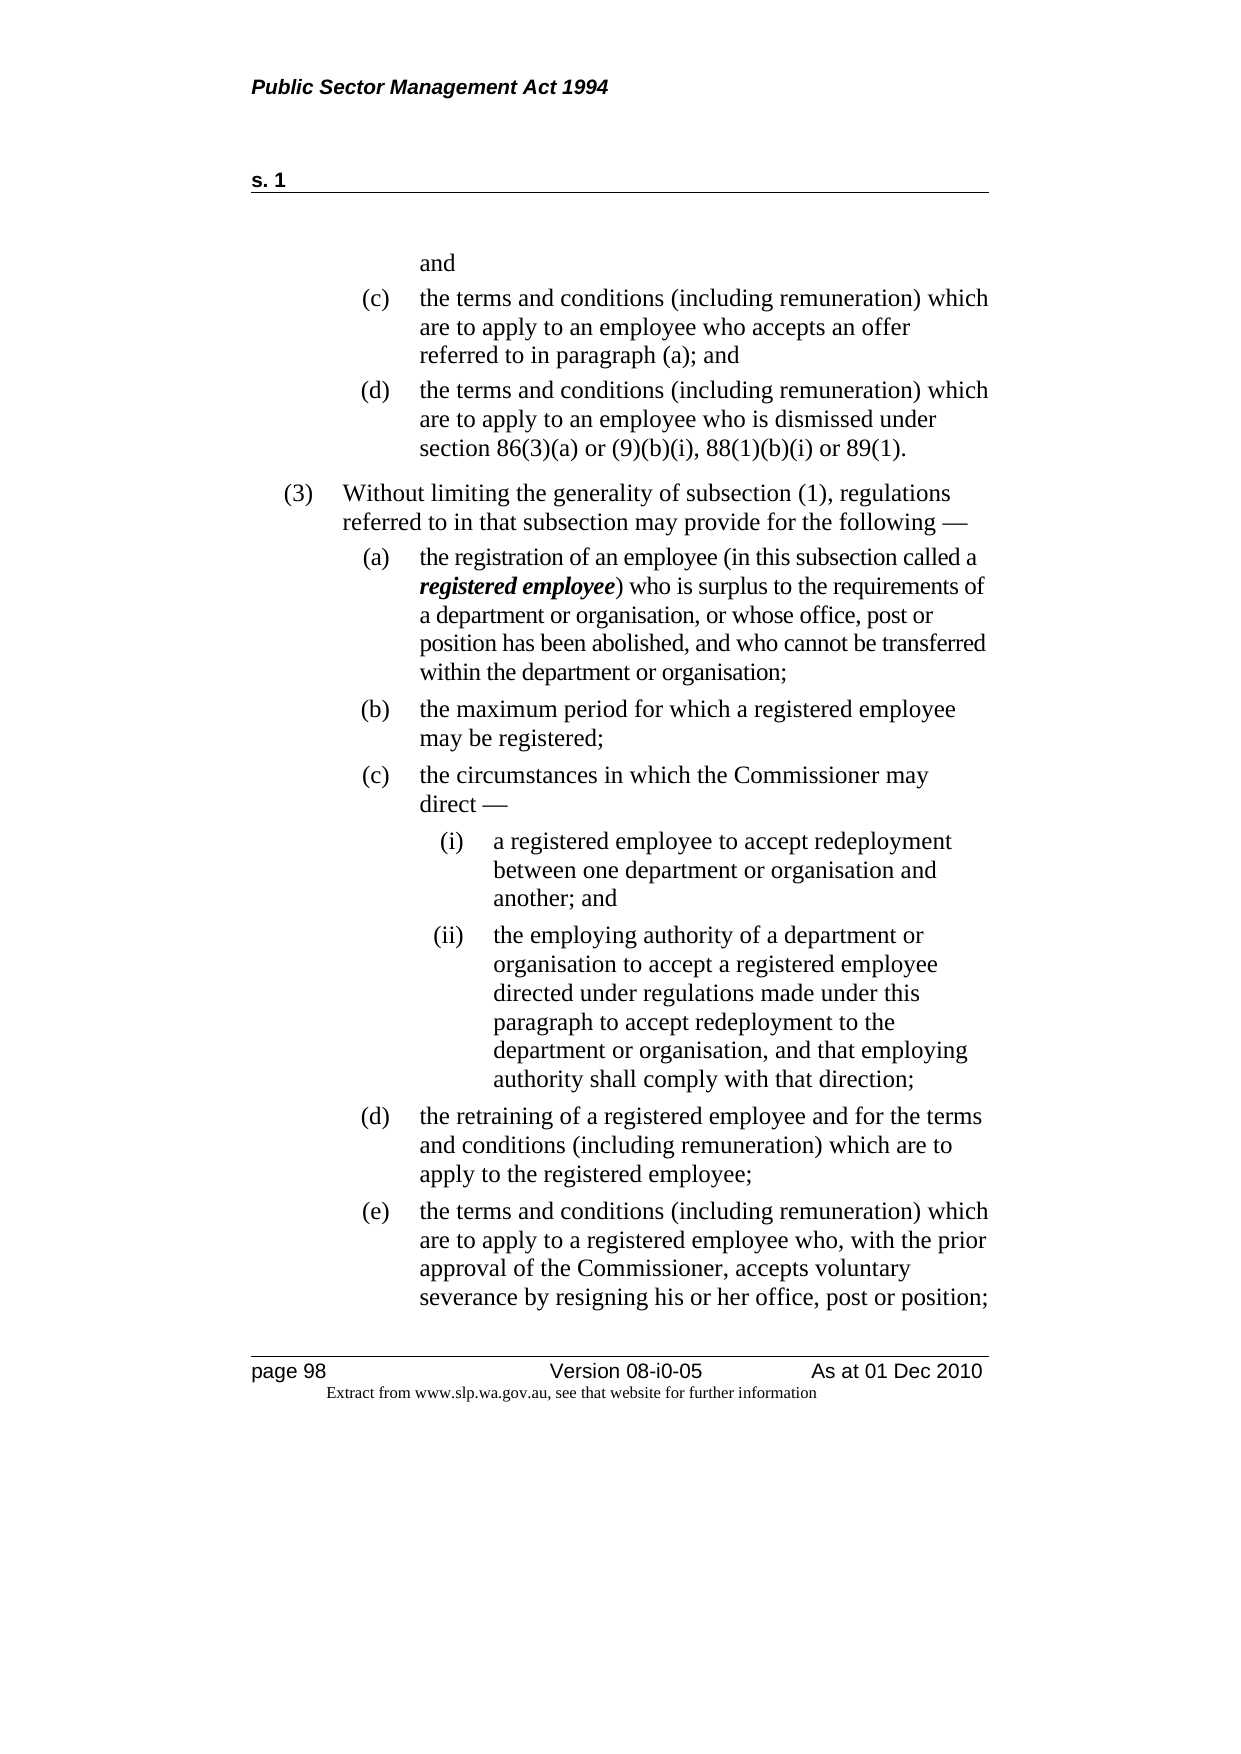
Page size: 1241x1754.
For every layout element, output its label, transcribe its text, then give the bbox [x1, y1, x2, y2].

text (c) the terms and conditions (including remuneration) which are to apply to an employee who accepts an offer referred to in paragraph (a); and [251, 283, 989, 369]
text (b) the maximum period for which a registered employee may be registered; [251, 694, 989, 752]
text (i) a registered employee to accept redeployment between one department or organisation and another; and [251, 826, 989, 912]
text (a) the registration of an employee (in this subsection called a registered employee) who is surplus to the requirements of a department or organisation, or whose office, post or position has been abolished, and who cannot be transferred within the department or organisation; [251, 542, 989, 686]
text (d) the retraining of a registered employee and for the terms and conditions (including remuneration) which are to apply to the registered employee; [251, 1101, 989, 1188]
text (e) the terms and conditions (including remuneration) which are to apply to a registered employee who, with the prior approval of the Commissioner, accepts voluntary severance by resigning his or her office, post or position; [251, 1196, 989, 1311]
text and [251, 248, 989, 277]
text (d) the terms and conditions (including remuneration) which are to apply to an employee who is dismissed under section 86(3)(a) or (9)(b)(i), 88(1)(b)(i) or 89(1). [251, 376, 989, 462]
text (ii) the employing authority of a department or organisation to accept a registered employee directed under regulations made under this paragraph to accept redeployment to the department or organisation, and that employing authority shall comply with that direction; [251, 921, 989, 1093]
text (3) Without limiting the generality of subsection (1), regulations referred to in that subsection may provide for the following — [251, 478, 989, 536]
text (c) the circumstances in which the Commissioner may direct — [251, 760, 989, 818]
